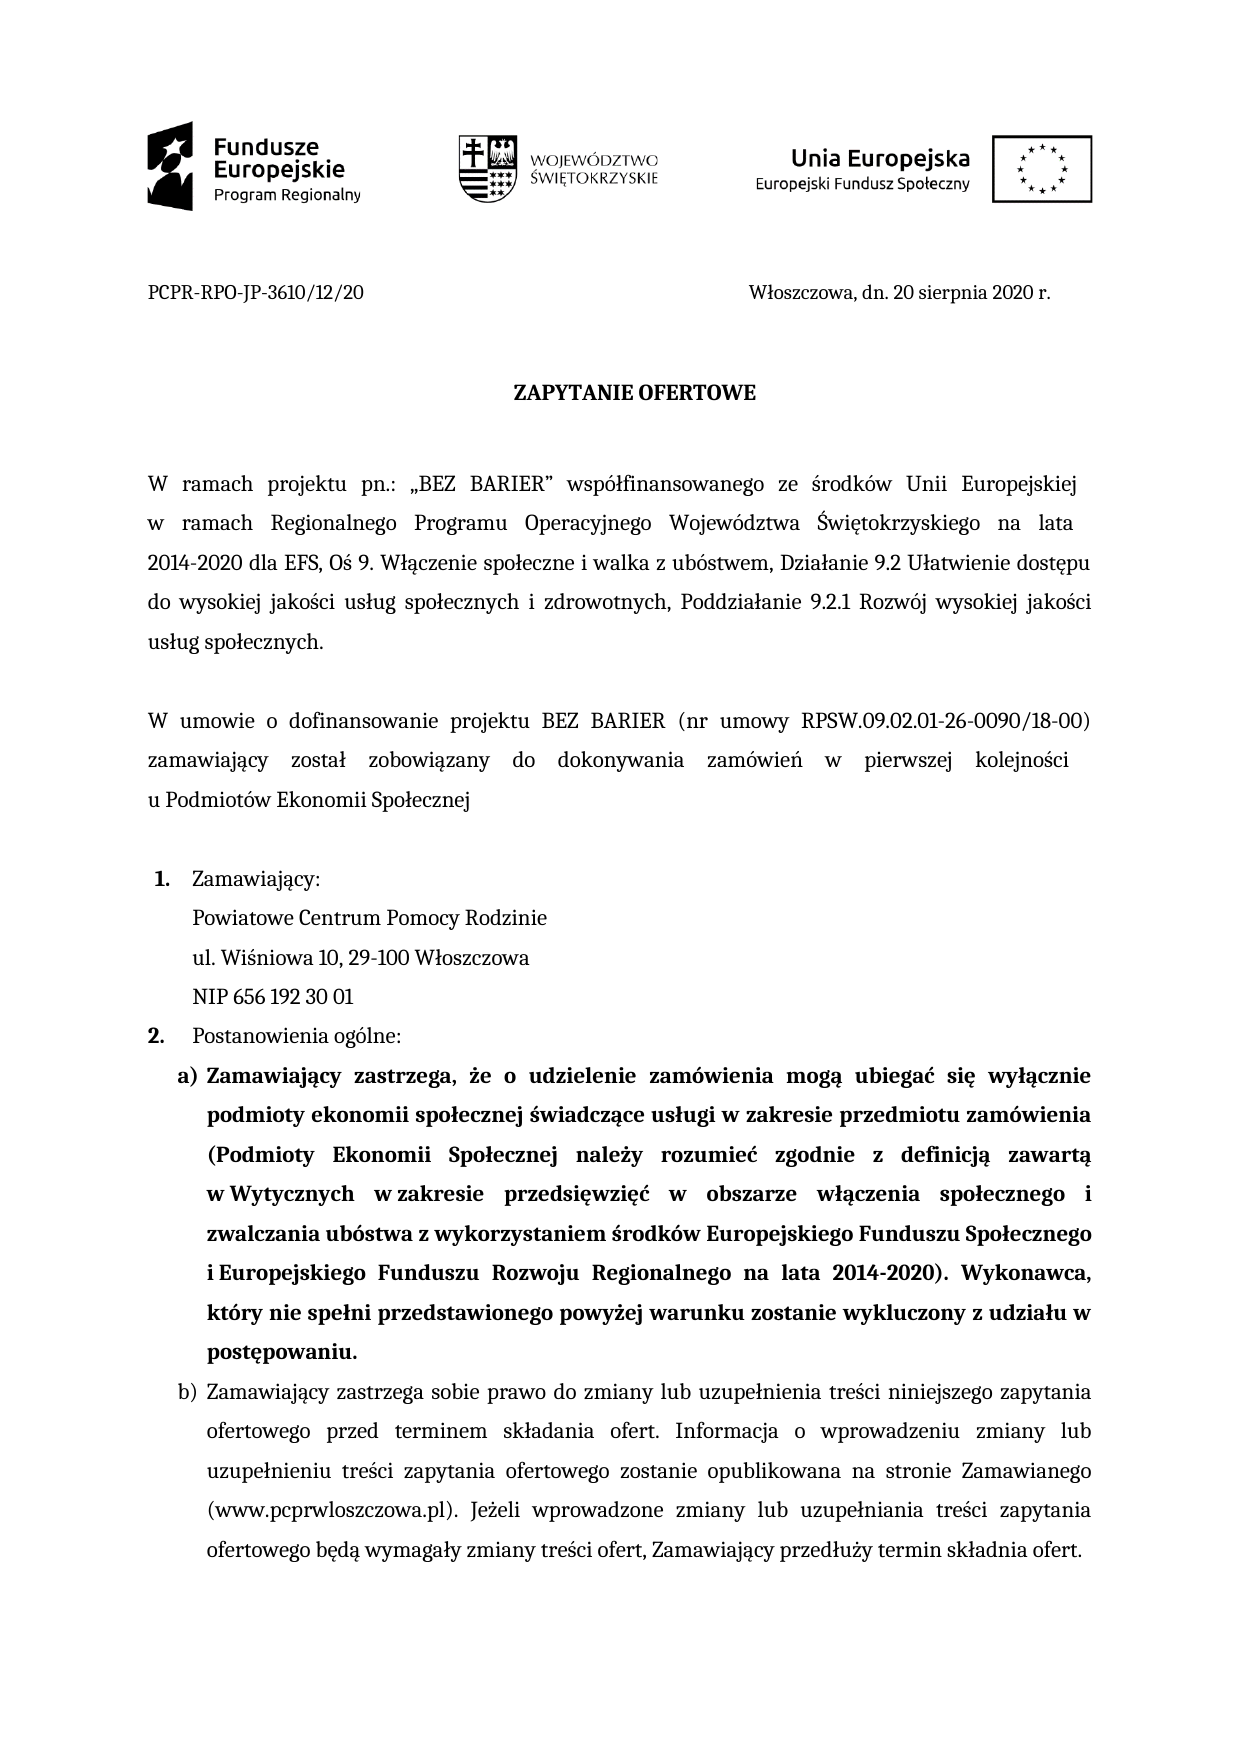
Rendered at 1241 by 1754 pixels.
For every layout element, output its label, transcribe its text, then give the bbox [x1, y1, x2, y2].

picture [147, 121, 361, 211]
list Zamawiający zastrzega sobie prawo do zmiany lub uzupełnienia treści niniejszego zapytania ofertowego przed terminem składania ofert. Informacja o wprowadzeniu zmiany lub uzupełnieniu treści zapytania ofertowego zostanie opublikowana na stronie Zamawianego (www.pcprwloszczowa.pl). Jeżeli wprowadzone zmiany lub uzupełniania treści zapytania ofertowego będą wymagały zmiany treści ofert, Zamawiający przedłuży termin składnia ofert. [177, 1378, 1093, 1563]
picture [458, 121, 658, 211]
list Postanowienia ogólne: [148, 1023, 1093, 1049]
text NIP 656 192 30 01 [192, 984, 1093, 1010]
text W umowie o dofinansowanie projektu BEZ BARIER (nr umowy RPSW.09.02.01-26-0090/18-00) zamawiający został zobowiązany do dokonywania zamówień w pierwszej kolejności u Podmiotów Ekonomii Społecznej [148, 707, 1093, 813]
text Powiatowe Centrum Pomocy Rodzinie [192, 905, 1093, 931]
list Zamawiający zastrzega, że o udzielenie zamówienia mogą ubiegać się wyłącznie podmioty ekonomii społecznej świadczące usługi w zakresie przedmiotu zamówienia (Podmioty Ekonomii Społecznej należy rozumieć zgodnie z definicją zawartą w Wytycznych w zakresie przedsięwzięć w obszarze włączenia społecznego i zwalczania ubóstwa z wykorzystaniem środków Europejskiego Funduszu Społecznego i Europejskiego Funduszu Rozwoju Regionalnego na lata 2014-2020). Wykonawca, który nie spełni przedstawionego powyżej warunku zostanie wykluczony z udziału w postępowaniu. [177, 1063, 1093, 1365]
text PCPR-RPO-JP-3610/12/20 Włoszczowa, dn. 20 sierpnia 2020 r. [148, 281, 1093, 304]
text W ramach projektu pn.: „BEZ BARIER” współfinansowanego ze środków Unii Europejskiej w ramach Regionalnego Programu Operacyjnego Województwa Świętokrzyskiego na lata 2014-2020 dla EFS, Oś 9. Włączenie społeczne i walka z ubóstwem, Działanie 9.2 Ułatwienie dostępu do wysokiej jakości usług społecznych i zdrowotnych, Poddziałanie 9.2.1 Rozwój wysokiej jakości usług społecznych. [148, 471, 1093, 655]
text ul. Wiśniowa 10, 29-100 Włoszczowa [192, 944, 1093, 971]
picture [756, 121, 1093, 211]
text ZAPYTANIE OFERTOWE [177, 380, 1093, 406]
list Zamawiający: [154, 865, 1093, 892]
